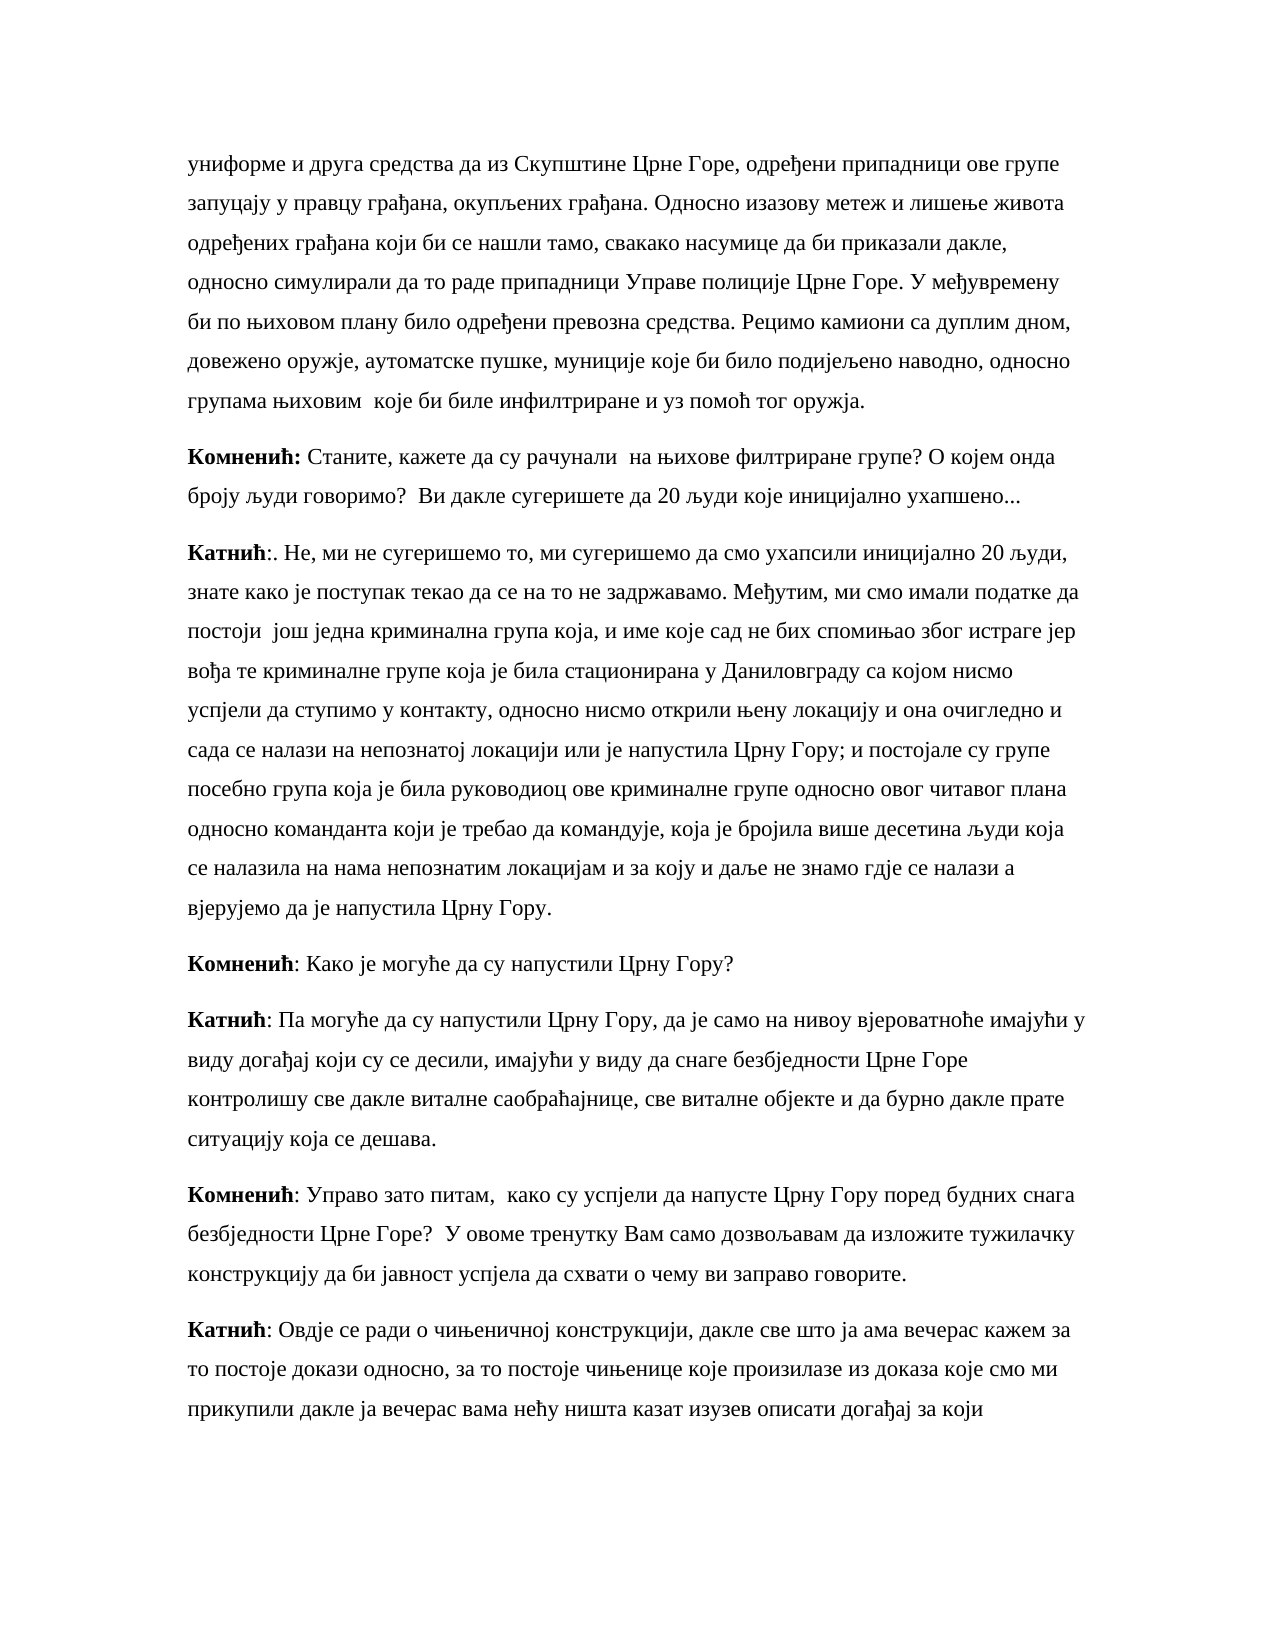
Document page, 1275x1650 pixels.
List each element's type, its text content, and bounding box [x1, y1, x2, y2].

text Комненић: Станите, кажете да су рачунали на њихове филтриране групе? О којем онда броју људи говоримо? Ви дакле сугеришете да 20 људи које иницијално ухапшено... [187, 443, 1087, 509]
text Катнић: Па могуће да су напустили Црну Гору, да је само на нивоу вјероватноће имајући у виду догађај који су се десили, имајући у виду да снаге безбједности Црне Горе контролишу све дакле виталне саобраћајнице, све виталне објекте и да бурно дакле прате ситуацију која се дешава. [187, 1006, 1087, 1151]
text Комненић: Како је могуће да су напустили Црну Гору? [187, 950, 1087, 976]
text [187, 1316, 1087, 1421]
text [187, 150, 1087, 413]
text Комненић: Управо зато питам, како су успјели да напусте Црну Гору поред будних снага безбједности Црне Горе? У овоме тренутку Вам само дозвољавам да изложите тужилачку конструкцију да би јавност успјела да схвати о чему ви заправо говорите. [187, 1181, 1087, 1286]
text Катнић:. Не, ми не сугеришемо то, ми сугеришемо да смо ухапсили иницијално 20 људи, знате како је поступак текао да се на то не задржавамо. Међутим, ми смо имали податке да постоји још једна криминална група која, и име које сад не бих спомињао због истраге јер вођа те криминалне групе која је била стационирана у Даниловграду са којом нисмо успјели да ступимо у контакту, односно нисмо открили њену локацију и она очигледно и сада се налази на непознатој локацији или је напустила Црну Гору; и постојале су групе посебно група која је била руководиоц ове криминалне групе односно овог читавог плана односно команданта који је требао да командује, која је бројила више десетина људи која се налазила на нама непознатим локацијам и за коју и даље не знамо гдје се налази а вјерујемо да је напустила Црну Гору. [187, 539, 1087, 920]
